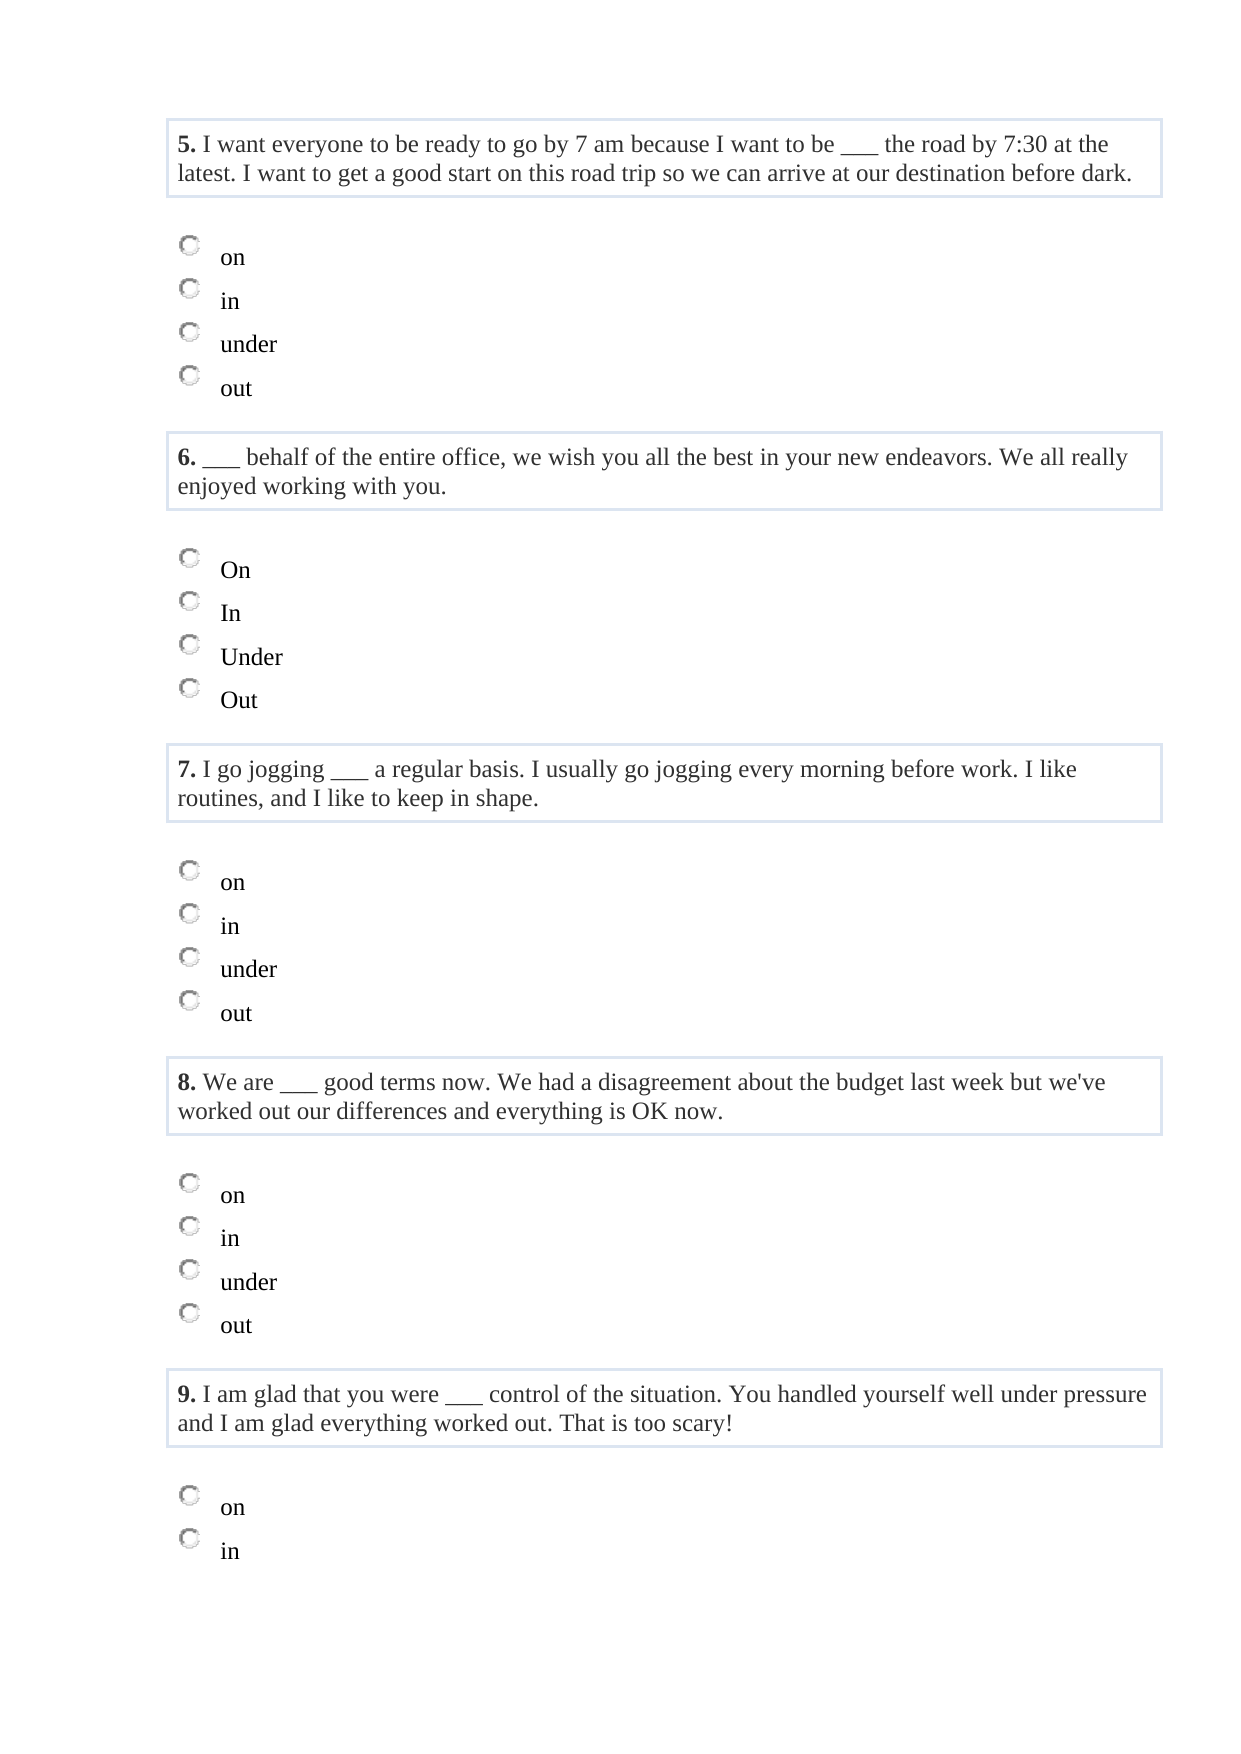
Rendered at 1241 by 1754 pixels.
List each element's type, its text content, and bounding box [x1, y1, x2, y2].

text on in under out [177, 1165, 1152, 1339]
text on in under out [177, 228, 1152, 401]
text on in under out [177, 853, 1152, 1026]
text On In Under Out [177, 540, 1152, 714]
text 6. ___ behalf of the entire office, we wish you all the best in your new endeavors. We all really enjoyed working with you. [169, 434, 1160, 508]
text 5. I want everyone to be ready to go by 7 am because I want to be ___ the road by 7:30 at the latest. I want to get a good start on this road trip so we can arrive at our destination before dark. [169, 121, 1160, 195]
text 8. We are ___ good terms now. We had a disagreement about the budget last week but we've worked out our differences and everything is OK now. [169, 1059, 1160, 1133]
text 7. I go jogging ___ a regular basis. I usually go jogging every morning before work. I like routines, and I like to keep in shape. [169, 746, 1160, 820]
text 9. I am glad that you were ___ control of the situation. You handled yourself well under pressure and I am glad everything worked out. That is too scary! [169, 1371, 1160, 1445]
text on in under out [177, 1478, 1152, 1564]
